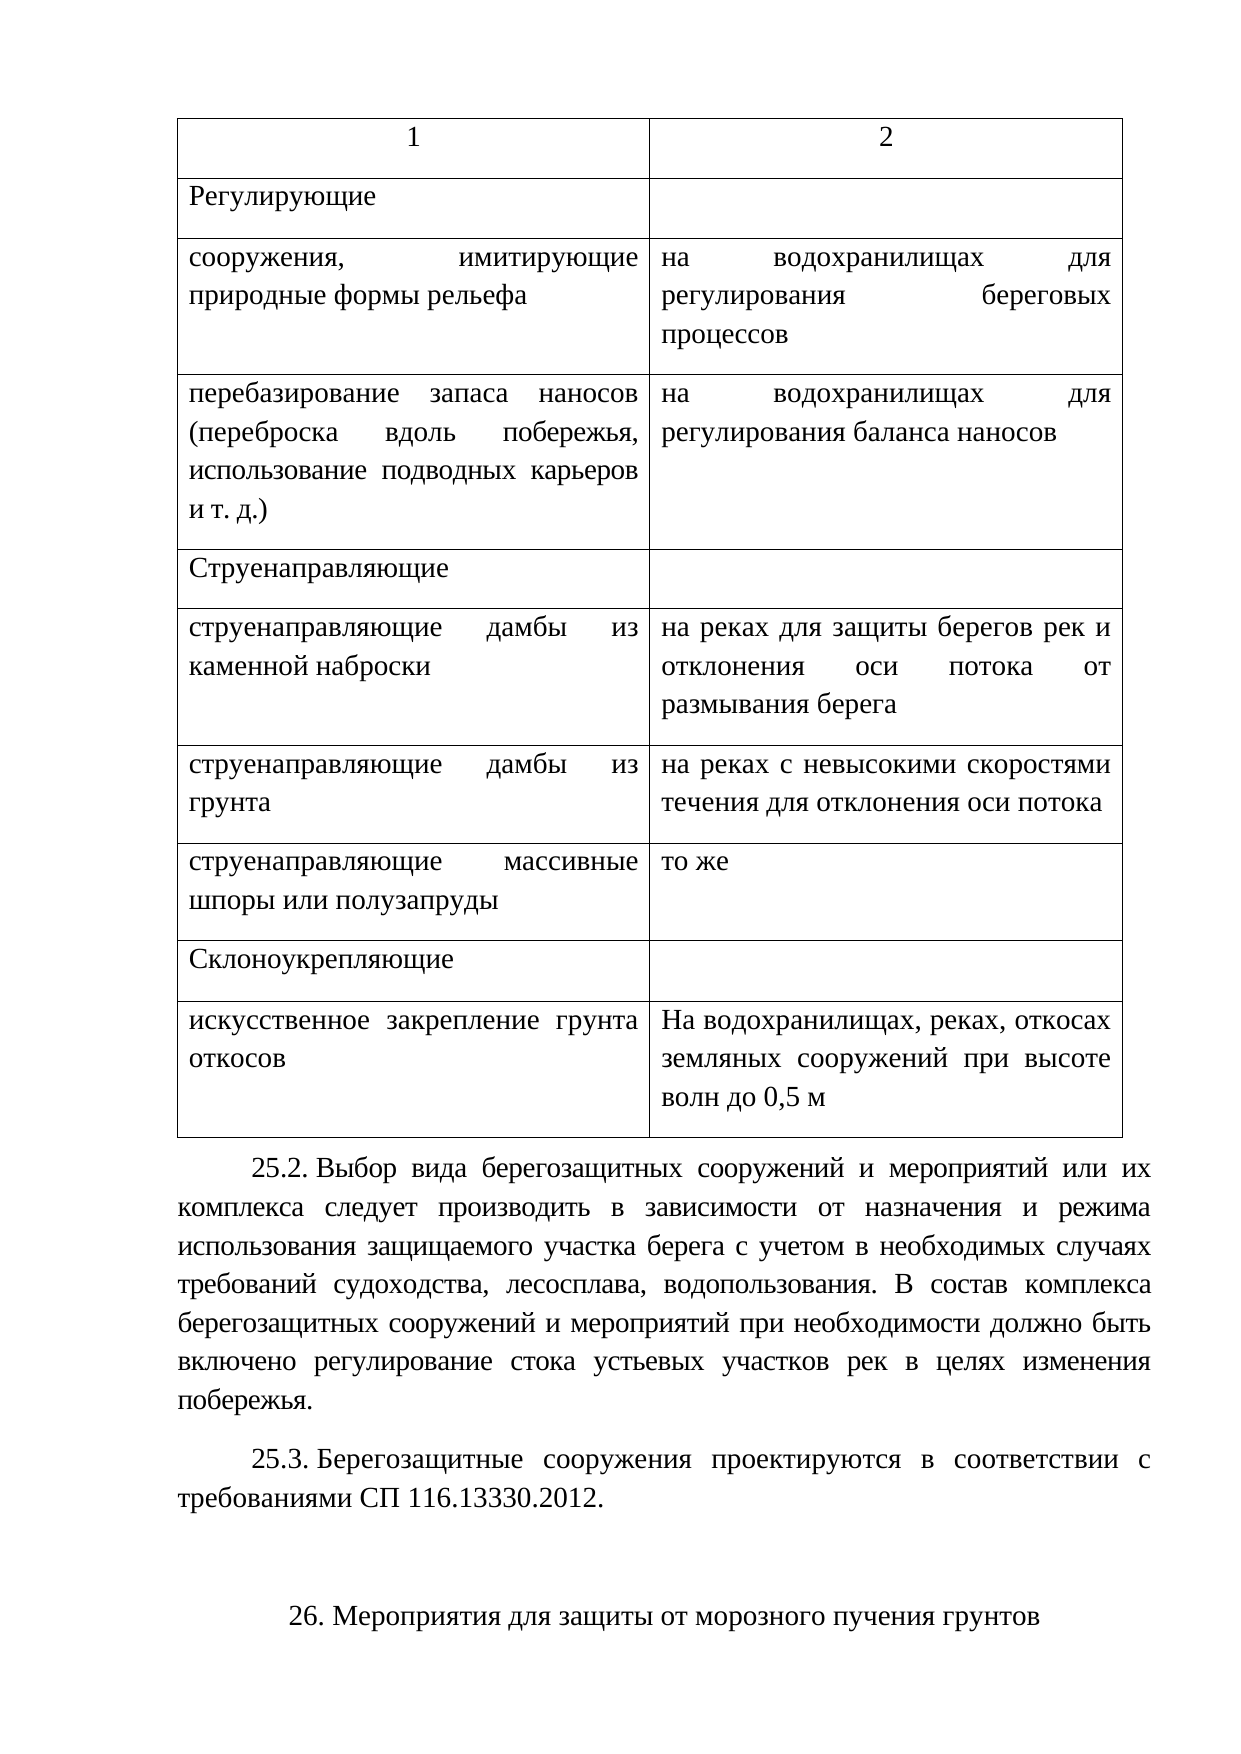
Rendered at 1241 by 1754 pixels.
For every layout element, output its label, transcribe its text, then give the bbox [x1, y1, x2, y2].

table_cell струенаправляющие массивные шпоры или полузапруды [178, 844, 649, 940]
text 25.3. Берегозащитные сооружения проектируются в соответствии с требованиями СП 116.13330.2012. [177, 1441, 1152, 1513]
table_cell [650, 550, 1122, 608]
table_cell Склоноукрепляющие [178, 941, 649, 1001]
table_cell на реках для защиты берегов рек и отклонения оси потока от размывания берега [650, 609, 1122, 745]
text 26. Мероприятия для защиты от морозного пучения грунтов [177, 1598, 1152, 1632]
table_header 1 [178, 119, 649, 177]
table_cell Регулирующие [178, 179, 649, 238]
table_cell перебазирование запаса наносов (переброска вдоль побережья, использование подводных карьеров и т. д.) [178, 375, 649, 549]
table_header 2 [650, 119, 1122, 177]
table_cell [650, 941, 1122, 1001]
text 25.2. Выбор вида берегозащитных сооружений и мероприятий или их комплекса следует производить в зависимости от назначения и режима использования защищаемого участка берега с учетом в необходимых случаях требований судоходства, лесосплава, водопользования. В состав комплекса берегозащитных сооружений и мероприятий при необходимости должно быть включено регулирование стока устьевых участков рек в целях изменения побережья. [177, 1151, 1152, 1415]
table_cell Струенаправляющие [178, 550, 649, 608]
table_cell [650, 179, 1122, 238]
table_cell струенаправляющие дамбы из каменной наброски [178, 609, 649, 745]
table_cell то же [650, 844, 1122, 940]
table_cell На водохранилищах, реках, откосах земляных сооружений при высоте волн до [650, 1002, 1122, 1137]
table_cell сооружения, имитирующие природные формы рельефа [178, 239, 649, 374]
table_cell искусственное закрепление грунта откосов [178, 1002, 649, 1137]
table_cell струенаправляющие дамбы из грунта [178, 746, 649, 842]
table_cell на водохранилищах для регулирования баланса наносов [650, 375, 1122, 549]
table_cell на реках с невысокими скоростями течения для отклонения оси потока [650, 746, 1122, 842]
table_cell на водохранилищах для регулирования береговых процессов [650, 239, 1122, 374]
